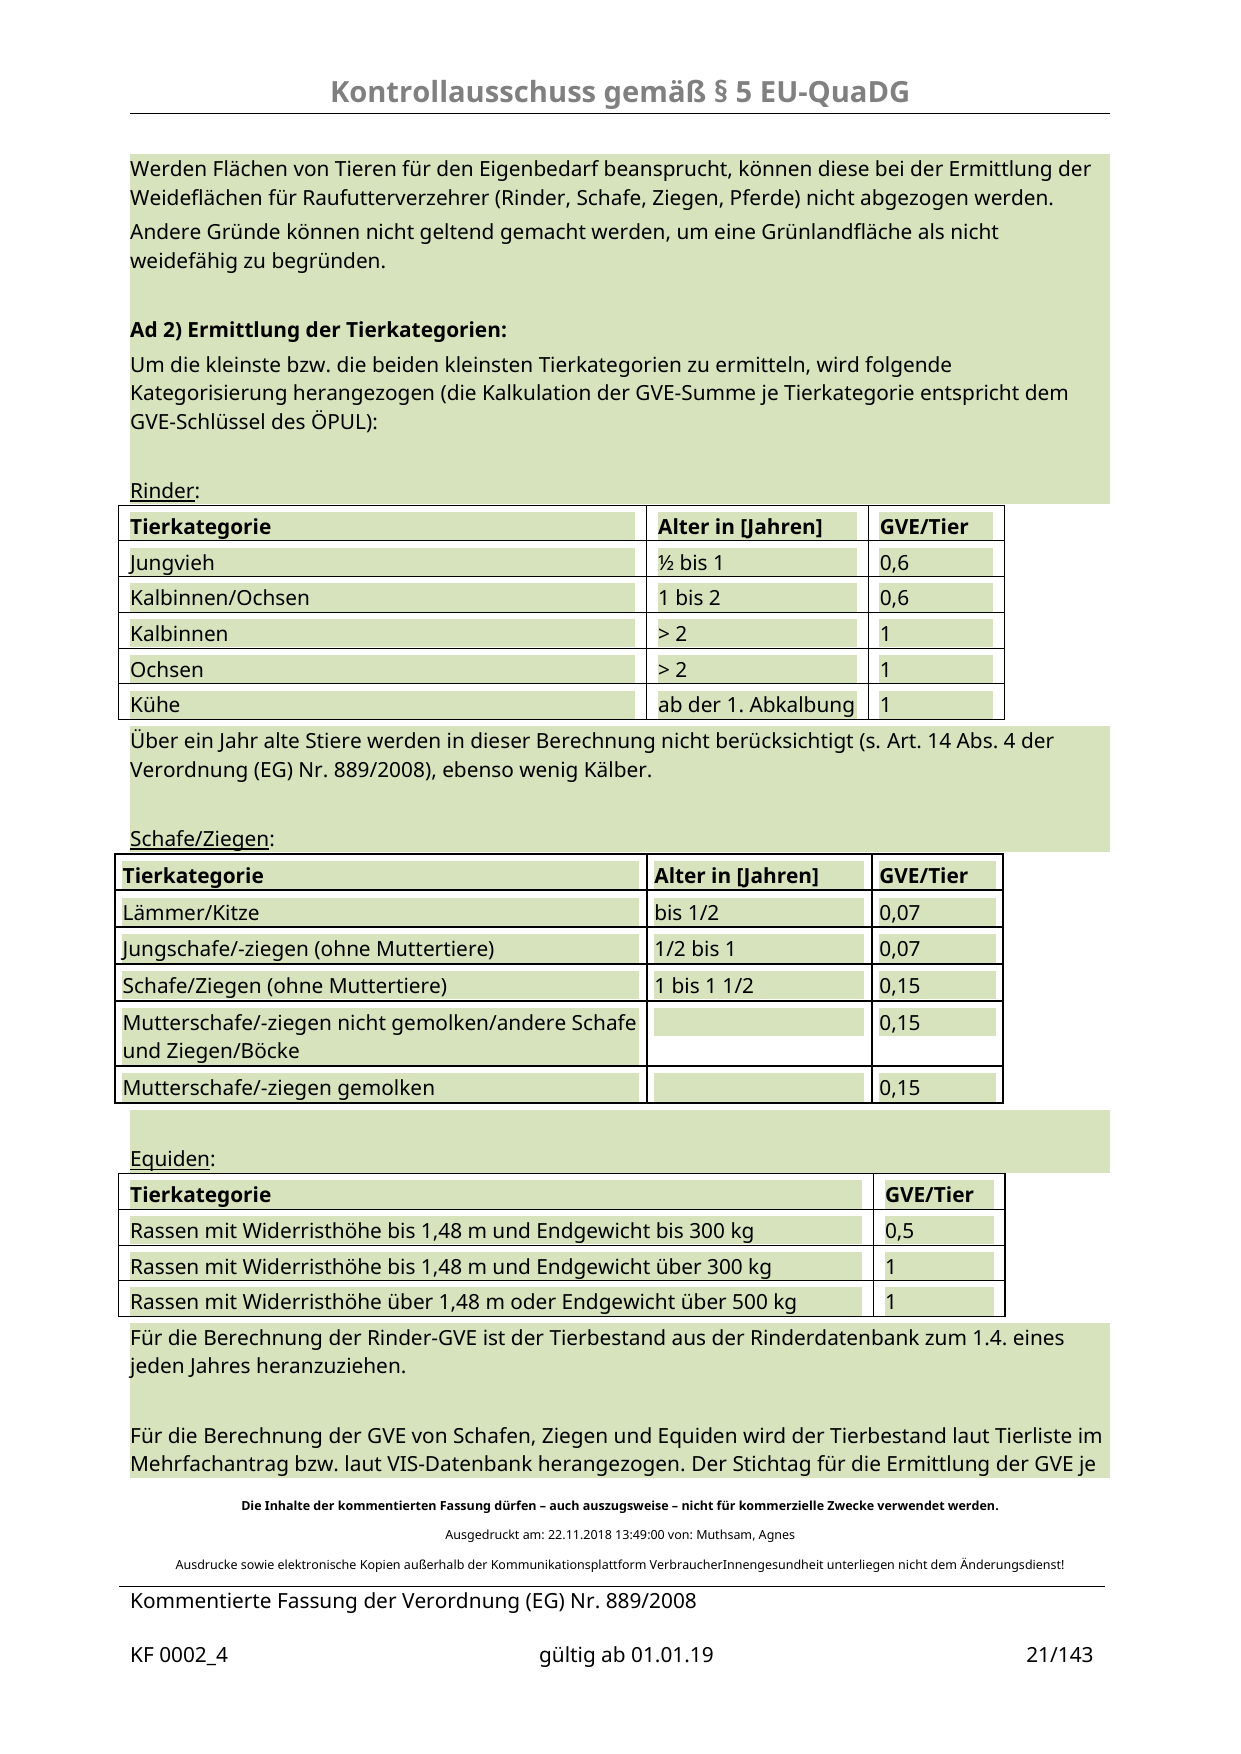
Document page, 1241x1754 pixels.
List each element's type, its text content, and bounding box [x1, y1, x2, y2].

table_cell Jungschafe/-ziegen (ohne Muttertiere) [116, 928, 646, 963]
table_cell Rassen mit Widerristhöhe bis 1,48 m und Endgewicht bis 300 kg [119, 1210, 873, 1244]
table_cell > 2 [647, 649, 868, 683]
table_header Tierkategorie [116, 855, 646, 889]
table_header GVE/Tier [874, 1174, 1004, 1209]
text Über ein Jahr alte Stiere werden in dieser Berechnung nicht berücksichtigt (s. Art. 14 Abs. 4 der Verordnung (EG) Nr. 889/2008), ebenso wenig Kälber. [130, 726, 1110, 783]
table_cell Lämmer/Kitze [116, 891, 646, 926]
table_header Tierkategorie [119, 1174, 873, 1209]
text Ad 2) Ermittlung der Tierkategorien: [130, 315, 1110, 344]
table_cell [648, 1067, 871, 1102]
table_cell 1 [874, 1246, 1004, 1280]
table_cell 1 bis 2 [647, 577, 868, 612]
table_cell 1 [869, 649, 1004, 683]
text Werden Flächen von Tieren für den Eigenbedarf beansprucht, können diese bei der Ermittlung der Weideflächen für Raufutterverzehrer (Rinder, Schafe, Ziegen, Pferde) nicht abgezogen werden. [130, 154, 1110, 211]
table_cell Mutterschafe/-ziegen nicht gemolken/andere Schafe und Ziegen/Böcke [116, 1002, 646, 1065]
text Um die kleinste bzw. die beiden kleinsten Tierkategorien zu ermitteln, wird folgende Kategorisierung herangezogen (die Kalkulation der GVE-Summe je Tierkategorie entspricht dem GVE-Schlüssel des ÖPUL): [130, 350, 1110, 435]
table_cell 0,15 [873, 1002, 1002, 1065]
text Equiden: [130, 1144, 1110, 1173]
table_cell ½ bis 1 [647, 541, 868, 576]
table_cell Kühe [119, 684, 646, 719]
text Für die Berechnung der Rinder-GVE ist der Tierbestand aus der Rinderdatenbank zum 1.4. eines jeden Jahres heranzuziehen. [130, 1323, 1110, 1380]
table_cell ab der 1. Abkalbung [647, 684, 868, 719]
table_header Tierkategorie [119, 506, 646, 540]
table_cell Ochsen [119, 649, 646, 683]
table_cell [648, 1002, 871, 1065]
table_cell 0,07 [873, 928, 1002, 963]
table_cell 0,15 [873, 965, 1002, 999]
table_cell Schafe/Ziegen (ohne Muttertiere) [116, 965, 646, 999]
text Andere Gründe können nicht geltend gemacht werden, um eine Grünlandfläche als nicht weidefähig zu begründen. [130, 217, 1110, 274]
table_cell Rassen mit Widerristhöhe bis 1,48 m und Endgewicht über 300 kg [119, 1246, 873, 1280]
table_cell Rassen mit Widerristhöhe über 1,48 m oder Endgewicht über 500 kg [119, 1281, 873, 1316]
table_cell Jungvieh [119, 541, 646, 576]
table_cell 1 bis 1 1/2 [648, 965, 871, 999]
table_cell 0,15 [873, 1067, 1002, 1102]
table_header Alter in [Jahren] [647, 506, 868, 540]
table_cell 1 [874, 1281, 1004, 1316]
table_cell 1/2 bis 1 [648, 928, 871, 963]
table_cell 1 [869, 613, 1004, 647]
table_cell 0,5 [874, 1210, 1004, 1244]
table_cell bis 1/2 [648, 891, 871, 926]
table_cell 1 [869, 684, 1004, 719]
table_header Alter in [Jahren] [648, 855, 871, 889]
table_header GVE/Tier [873, 855, 1002, 889]
table_cell > 2 [647, 613, 868, 647]
table_cell Kalbinnen/Ochsen [119, 577, 646, 612]
table_cell Mutterschafe/-ziegen gemolken [116, 1067, 646, 1102]
table_cell 0,07 [873, 891, 1002, 926]
text Rinder: [130, 476, 1110, 504]
text Schafe/Ziegen: [130, 824, 1110, 852]
table_cell 0,6 [869, 541, 1004, 576]
table_header GVE/Tier [869, 506, 1004, 540]
table_cell Kalbinnen [119, 613, 646, 647]
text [130, 1421, 1110, 1478]
table_cell 0,6 [869, 577, 1004, 612]
